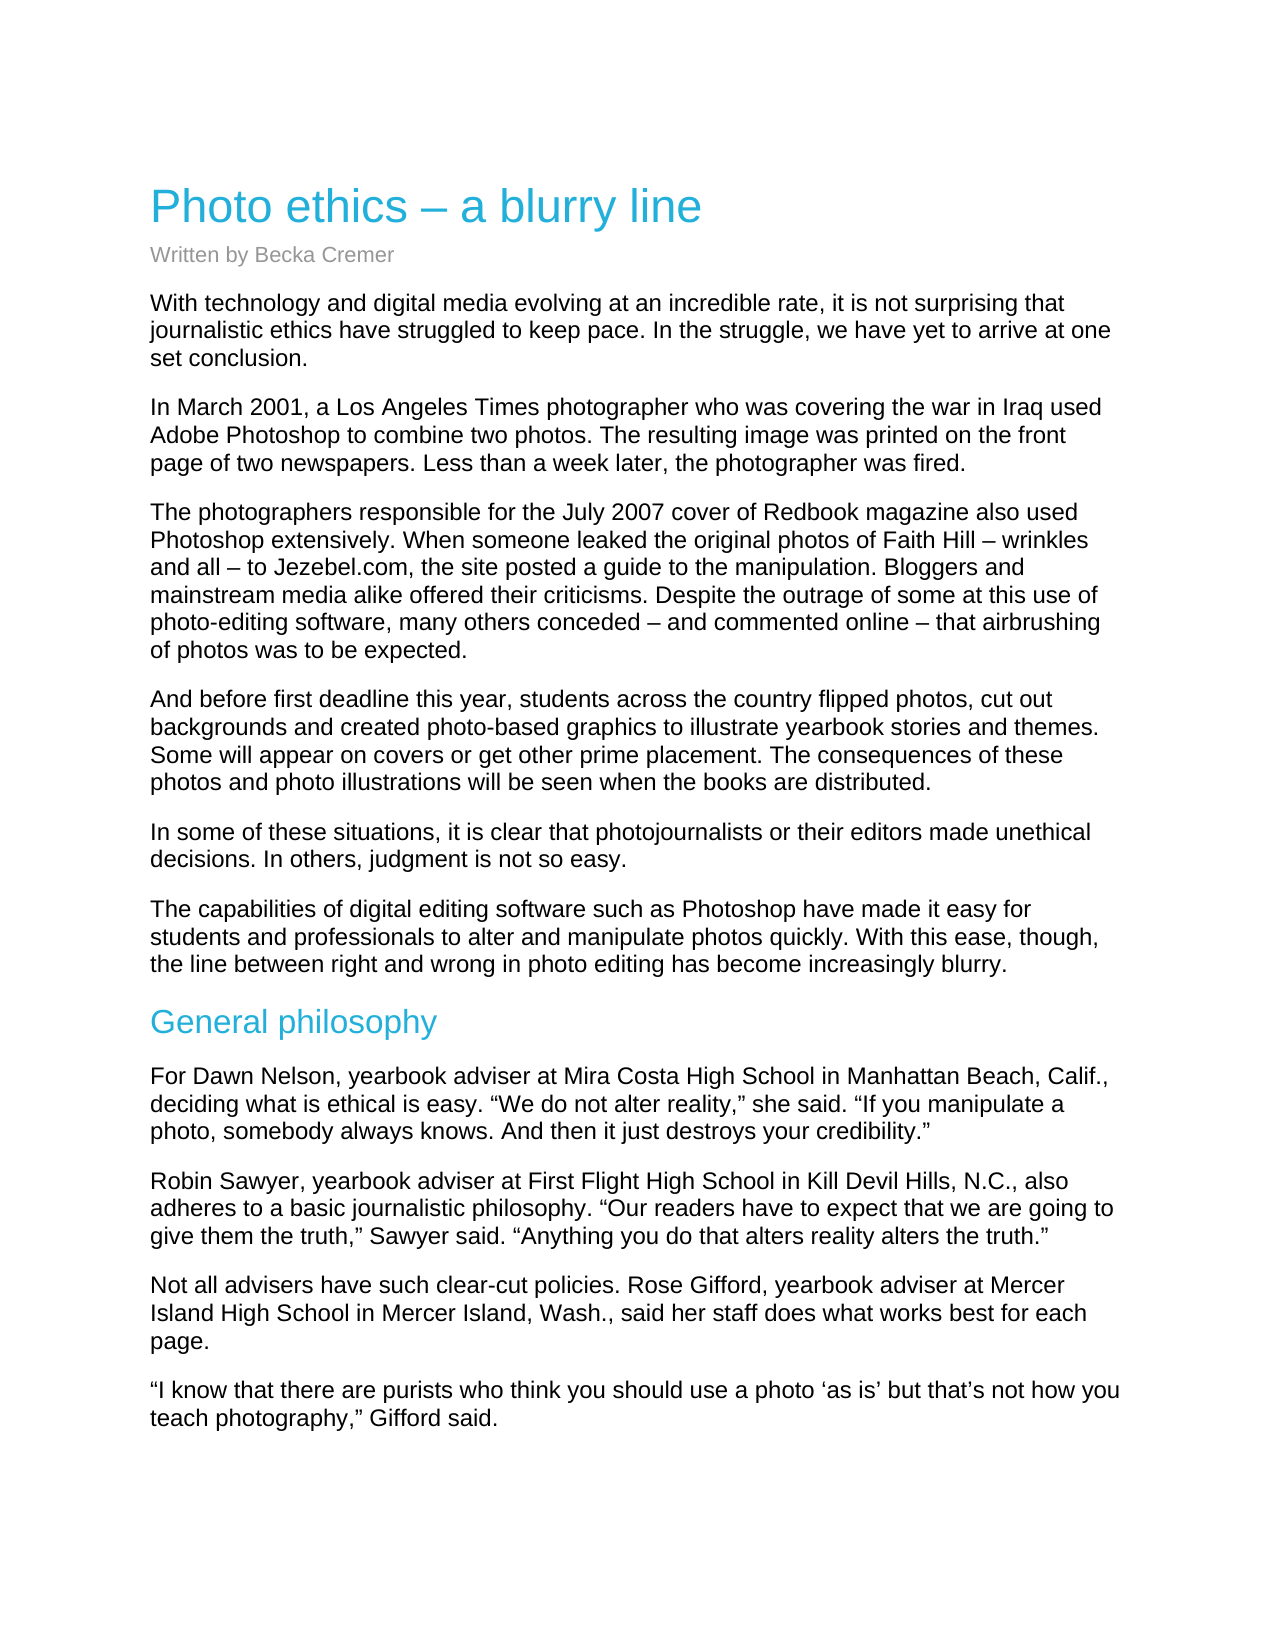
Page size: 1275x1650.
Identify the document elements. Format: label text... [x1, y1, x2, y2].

text With technology and digital media evolving at an incredible rate, it is not surprising that journalistic ethics have struggled to keep pace. In the struggle, we have yet to arrive at one set conclusion. [150, 288, 1125, 371]
text The photographers responsible for the July 2007 cover of Redbook magazine also used Photoshop extensively. When someone leaked the original photos of Faith Hill – wrinkles and all – to Jezebel.com, the site posted a guide to the manipulation. Bloggers and mainstream media alike offered their criticisms. Despite the outrage of some at this use of photo-editing software, many others conceded – and commented online – that airbrushing of photos was to be expected. [150, 498, 1125, 663]
text Photo ethics – a blurry line [150, 178, 1125, 232]
text In some of these situations, it is clear that photojournalists or their editors made unethical decisions. In others, judgment is not so easy. [150, 818, 1125, 873]
text And before first deadline this year, students across the country flipped photos, cut out backgrounds and created photo-based graphics to illustrate yearbook stories and themes. Some will appear on covers or get other prime placement. The consequences of these photos and photo illustrations will be seen when the books are distributed. [150, 685, 1125, 796]
text Robin Sawyer, yearbook adviser at First Flight High School in Kill Devil Hills, N.C., also adheres to a basic journalistic philosophy. “Our readers have to expect that we are going to give them the truth,” Sawyer said. “Anything you do that alters reality alters the truth.” [150, 1167, 1125, 1249]
text Written by Becka Cremer [150, 241, 1125, 267]
text General philosophy [150, 999, 1125, 1040]
text “I know that there are purists who think you should use a photo ‘as is’ but that’s not how you teach photography,” Gifford said. [150, 1376, 1125, 1431]
text Not all advisers have such clear-cut policies. Rose Gifford, yearbook adviser at Mercer Island High School in Mercer Island, Wash., said her staff does what works best for each page. [150, 1271, 1125, 1354]
text For Dawn Nelson, yearbook adviser at Mira Costa High School in Manhattan Beach, Calif., deciding what is ethical is easy. “We do not alter reality,” she said. “If you manipulate a photo, somebody always knows. And then it just destroys your credibility.” [150, 1062, 1125, 1145]
text In March 2001, a Los Angeles Times photographer who was covering the war in Iraq used Adobe Photoshop to combine two photos. The resulting image was printed on the front page of two newspapers. Less than a week later, the photographer was fired. [150, 393, 1125, 476]
text The capabilities of digital editing software such as Photoshop have made it easy for students and professionals to alter and manipulate photos quickly. With this ease, though, the line between right and wrong in photo editing has become increasingly blurry. [150, 895, 1125, 978]
